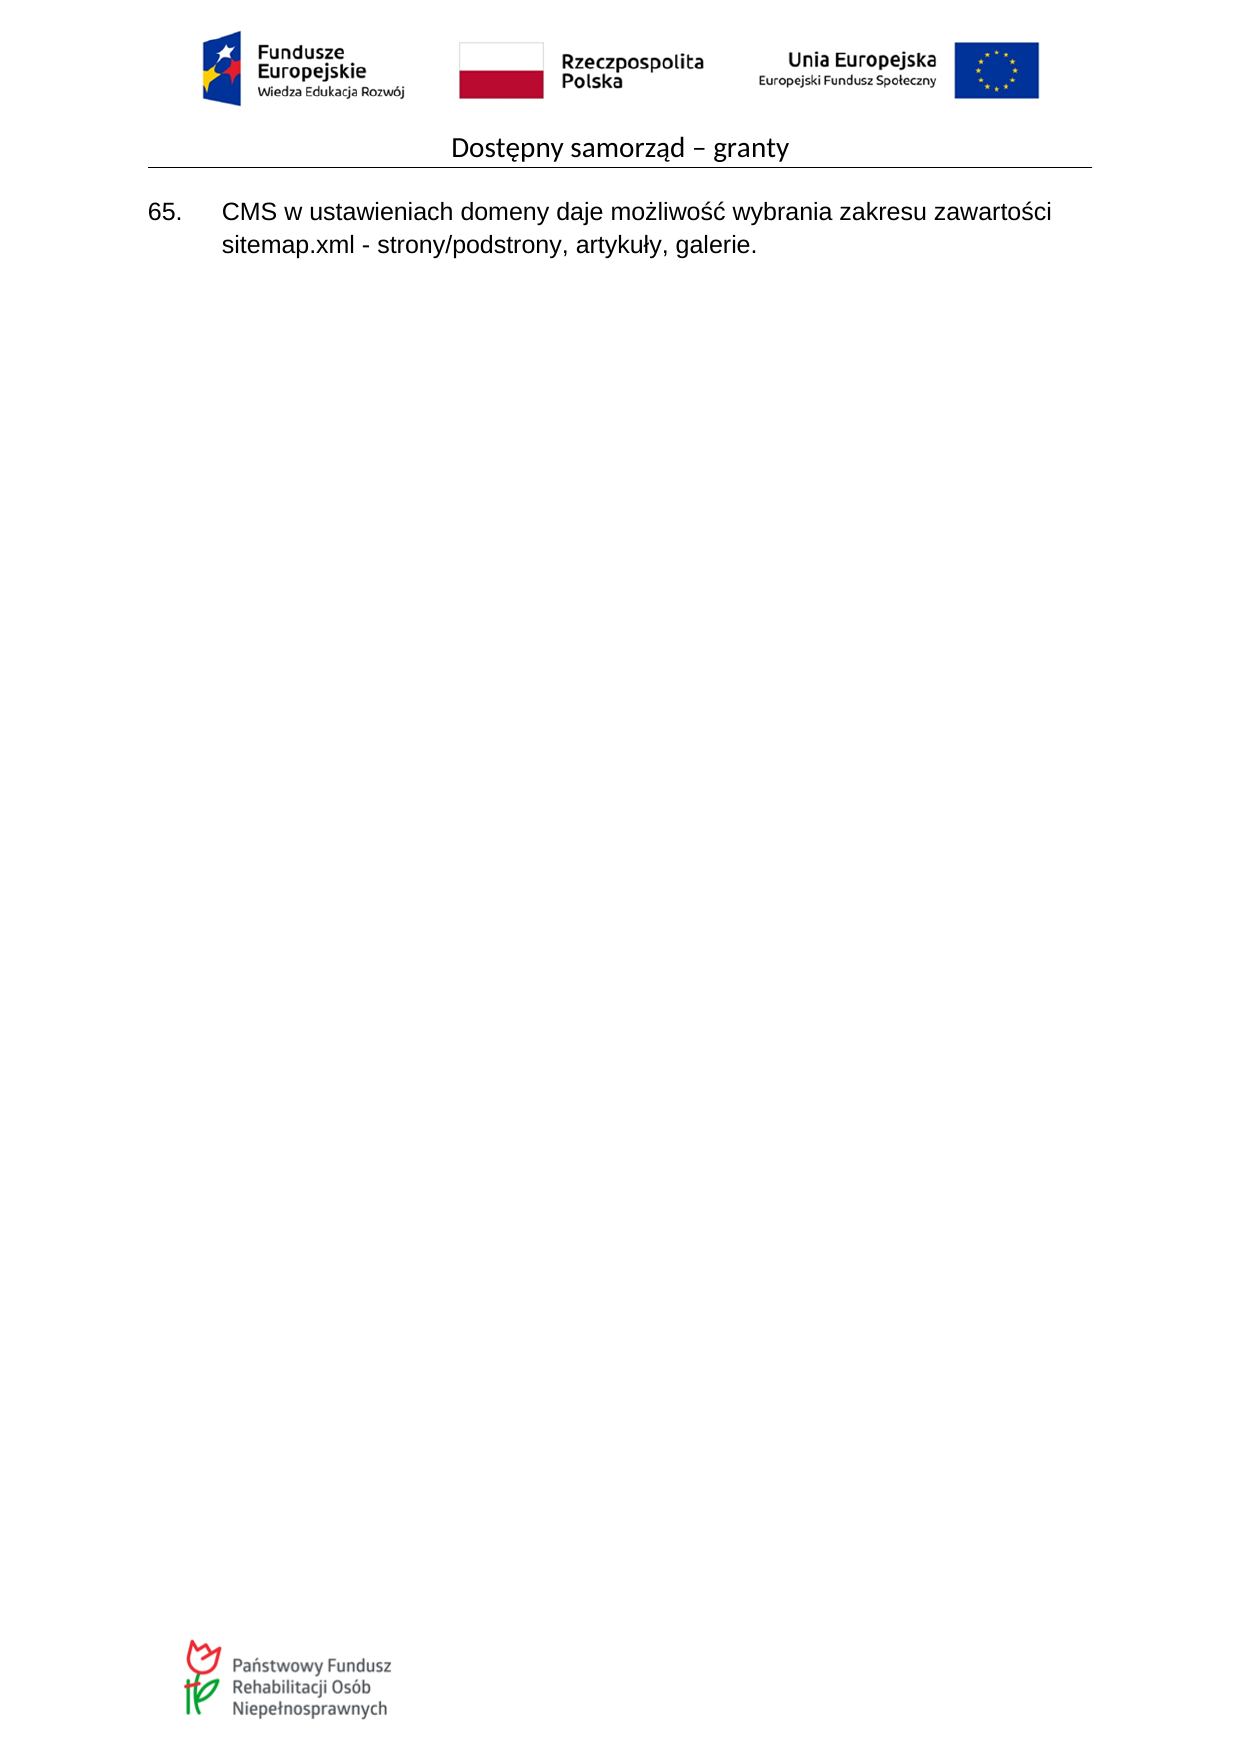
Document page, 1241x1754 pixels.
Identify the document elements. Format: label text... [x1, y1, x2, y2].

list CMS w ustawieniach domeny daje możliwość wybrania zakresu zawartości sitemap.xml - strony/podstrony, artykuły, galerie. [148, 197, 1092, 259]
picture [147, 1605, 428, 1754]
picture [184, 12, 1057, 124]
